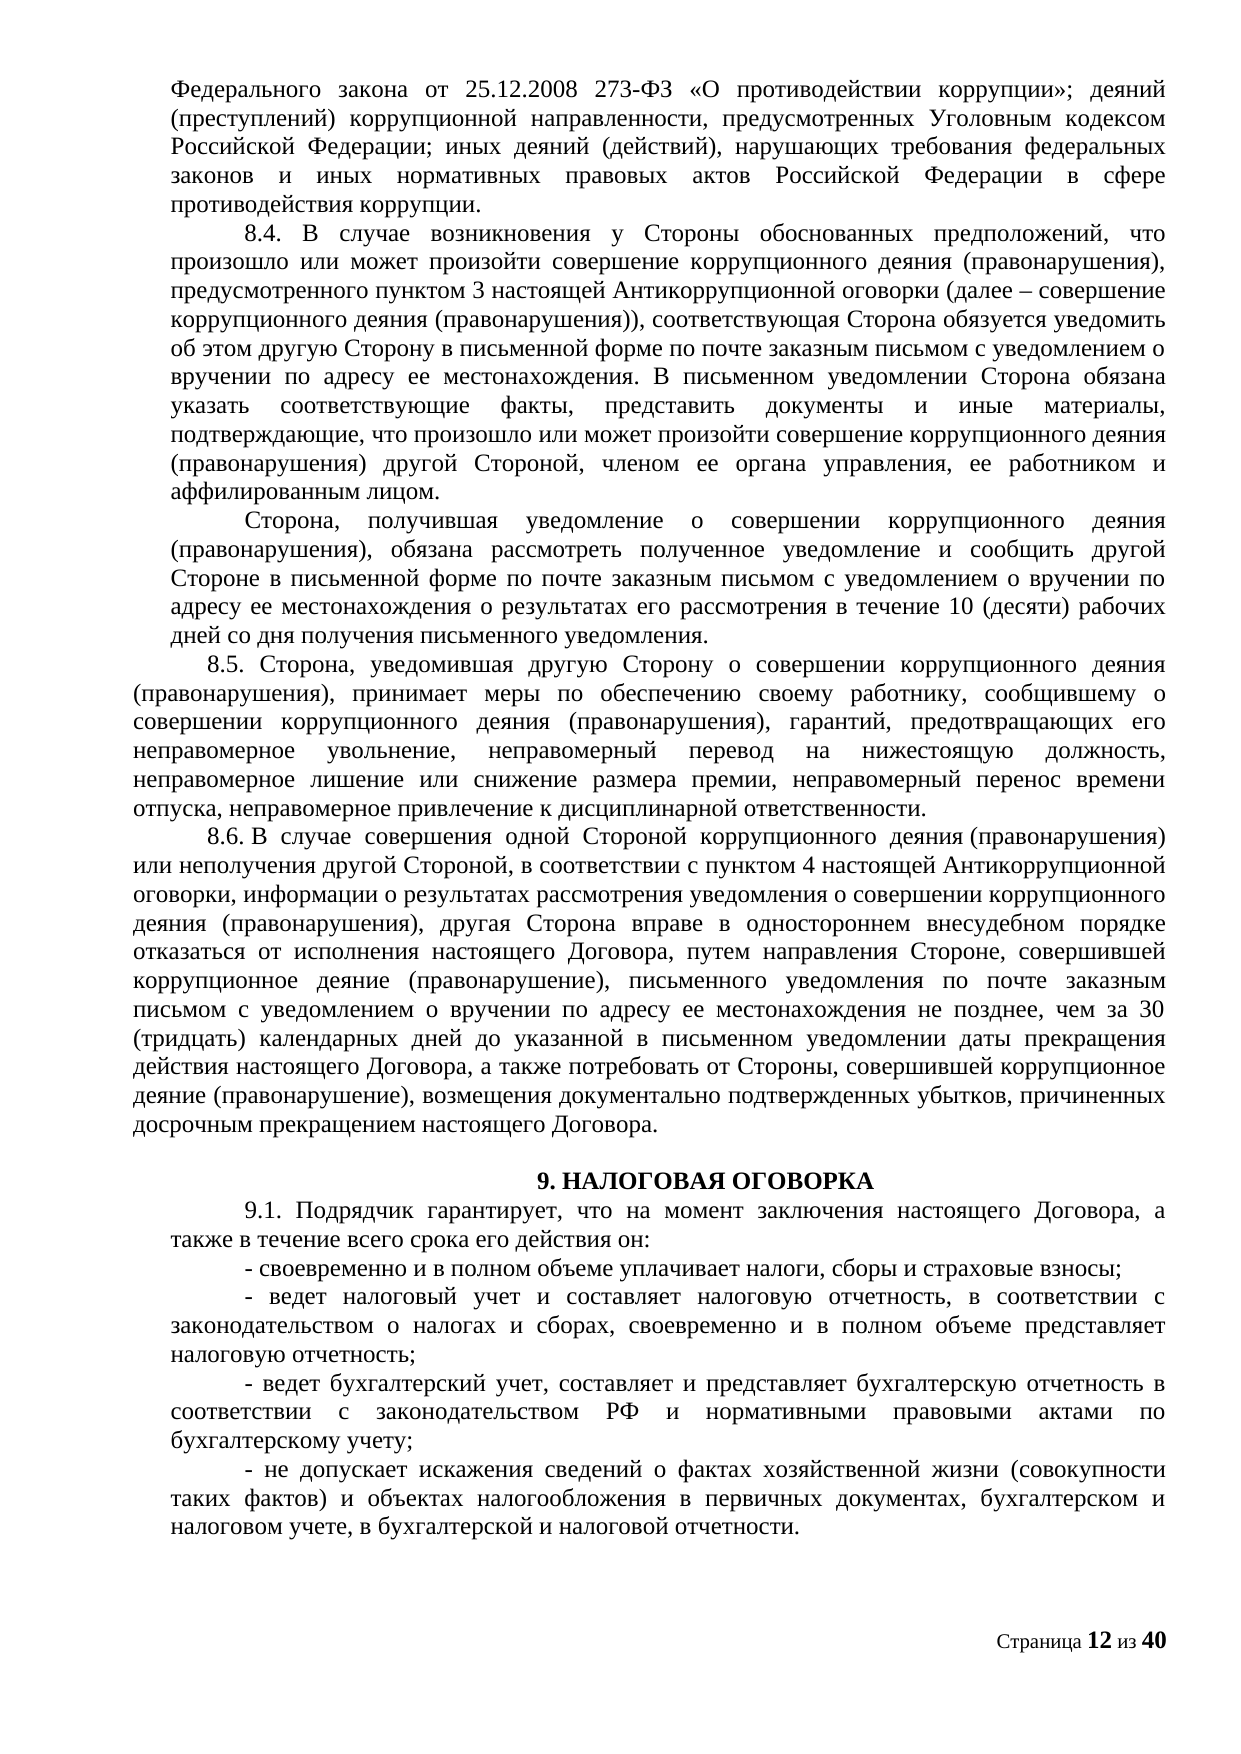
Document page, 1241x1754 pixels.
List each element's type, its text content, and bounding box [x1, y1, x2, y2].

text - ведет бухгалтерский учет, составляет и представляет бухгалтерскую отчетность в соответствии с законодательством РФ и нормативными правовыми актами по бухгалтерскому учету; [170, 1368, 1167, 1454]
text 8.4. В случае возникновения у Стороны обоснованных предположений, что произошло или может произойти совершение коррупционного деяния (правонарушения), предусмотренного пунктом 3 настоящей Антикоррупционной оговорки (далее – совершение коррупционного деяния (правонарушения)), соответствующая Сторона обязуется уведомить об этом другую Сторону в письменной форме по почте заказным письмом с уведомлением о вручении по адресу ее местонахождения. В письменном уведомлении Сторона обязана указать соответствующие факты, представить документы и иные материалы, подтверждающие, что произошло или может произойти совершение коррупционного деяния (правонарушения) другой Стороной, членом ее органа управления, ее работником и аффилированным лицом. [170, 218, 1167, 505]
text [170, 74, 1167, 218]
text 9.1. Подрядчик гарантирует, что на момент заключения настоящего Договора, а также в течение всего срока его действия он: [170, 1195, 1167, 1253]
text 8.5. Сторона, уведомившая другую Сторону о совершении коррупционного деяния (правонарушения), принимает меры по обеспечению своему работнику, сообщившему о совершении коррупционного деяния (правонарушения), гарантий, предотвращающих его неправомерное увольнение, неправомерный перевод на нижестоящую должность, неправомерное лишение или снижение размера премии, неправомерный перенос времени отпуска, неправомерное привлечение к дисциплинарной ответственности. [133, 649, 1167, 821]
text - не допускает искажения сведений о фактах хозяйственной жизни (совокупности таких фактов) и объектах налогообложения в первичных документах, бухгалтерском и налоговом учете, в бухгалтерской и налоговой отчетности. [170, 1454, 1167, 1540]
text - своевременно и в полном объеме уплачивает налоги, сборы и страховые взносы; [170, 1253, 1167, 1281]
text 9. НАЛОГОВАЯ ОГОВОРКА [170, 1166, 1167, 1195]
text - ведет налоговый учет и составляет налоговую отчетность, в соответствии с законодательством о налогах и сборах, своевременно и в полном объеме представляет налоговую отчетность; [170, 1281, 1167, 1368]
text Сторона, получившая уведомление о совершении коррупционного деяния (правонарушения), обязана рассмотреть полученное уведомление и сообщить другой Стороне в письменной форме по почте заказным письмом с уведомлением о вручении по адресу ее местонахождения о результатах его рассмотрения в течение 10 (десяти) рабочих дней со дня получения письменного уведомления. [170, 505, 1167, 649]
text 8.6. В случае совершения одной Стороной коррупционного деяния (правонарушения) или неполучения другой Стороной, в соответствии с пунктом 4 настоящей Антикоррупционной оговорки, информации о результатах рассмотрения уведомления о совершении коррупционного деяния (правонарушения), другая Сторона вправе в одностороннем внесудебном порядке отказаться от исполнения настоящего Договора, путем направления Стороне, совершившей коррупционное деяние (правонарушение), письменного уведомления по почте заказным письмом с уведомлением о вручении по адресу ее местонахождения не позднее, чем за 30 (тридцать) календарных дней до указанной в письменном уведомлении даты прекращения действия настоящего Договора, а также потребовать от Стороны, совершившей коррупционное деяние (правонарушение), возмещения документально подтвержденных убытков, причиненных досрочным прекращением настоящего Договора. [133, 821, 1167, 1138]
